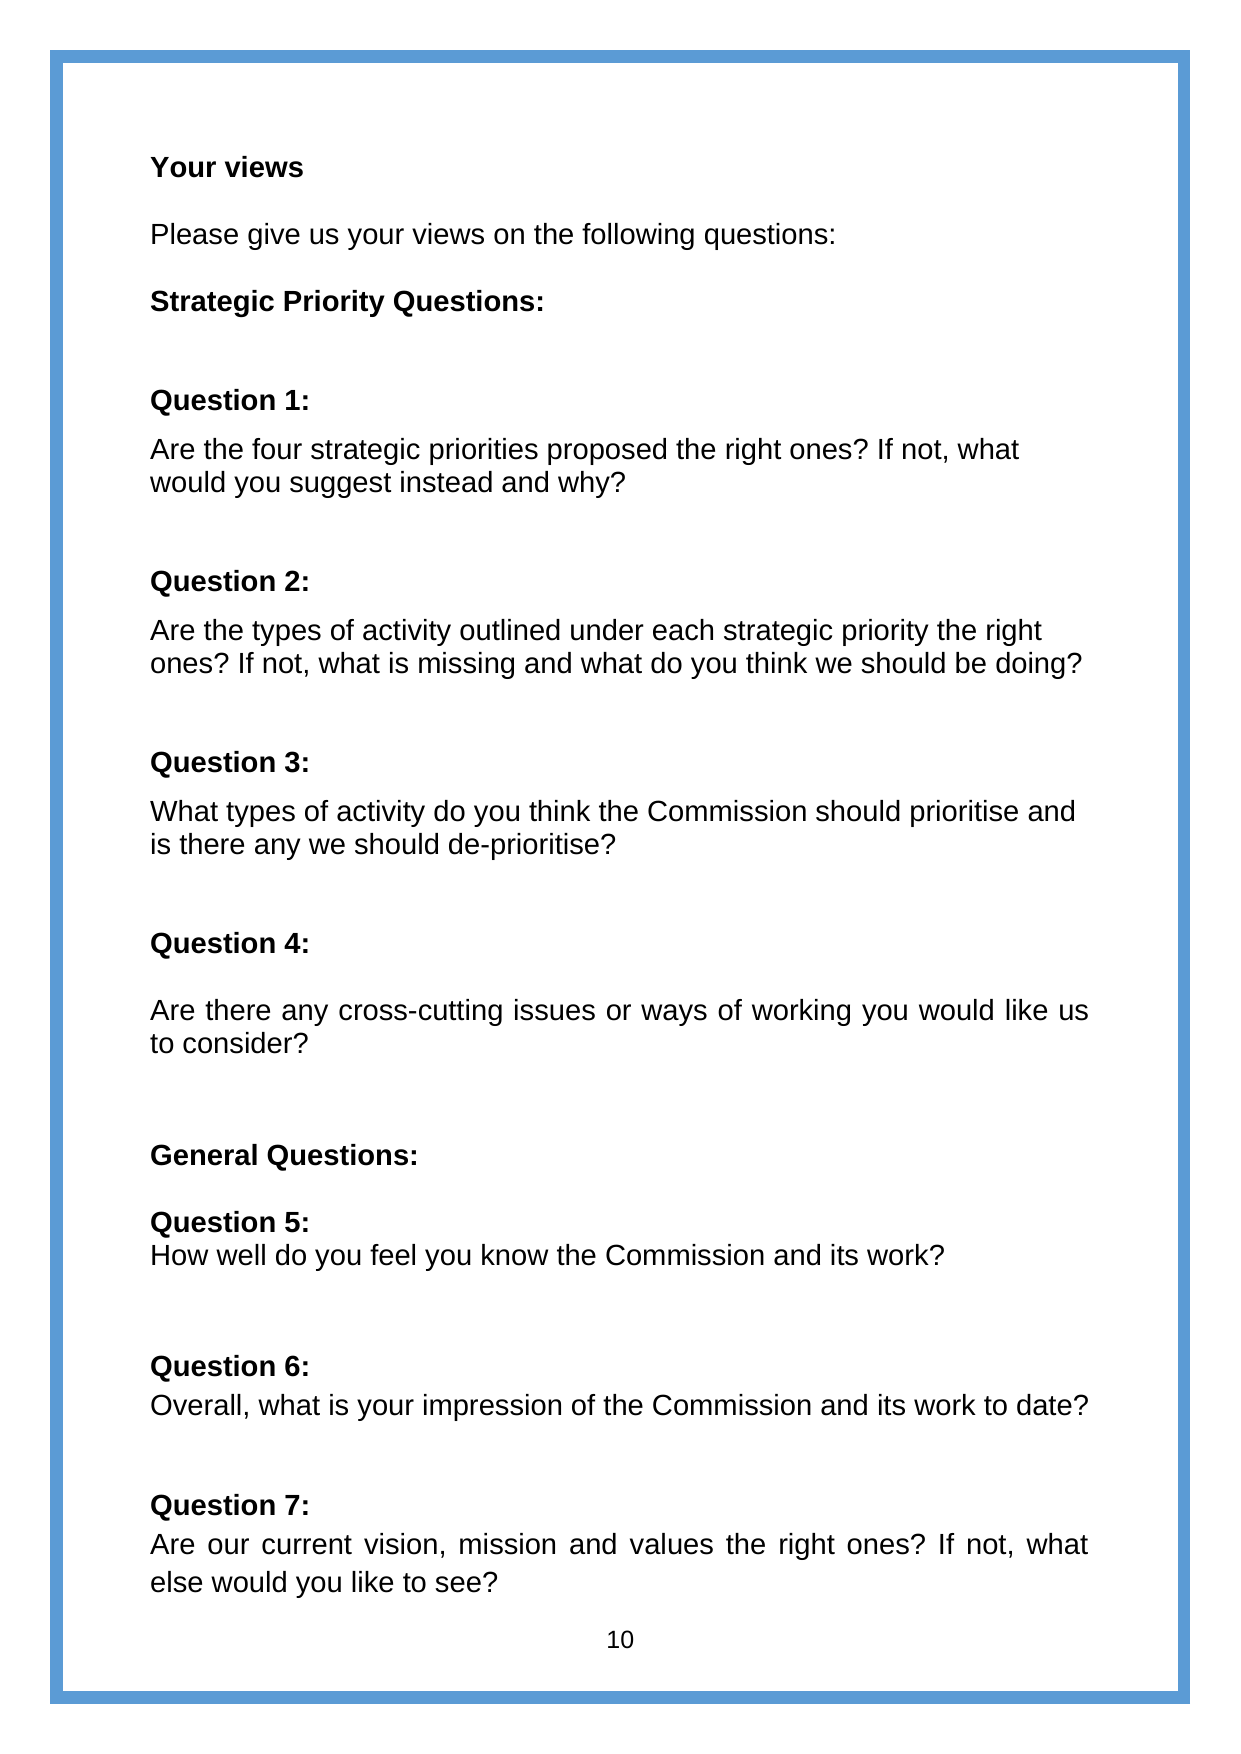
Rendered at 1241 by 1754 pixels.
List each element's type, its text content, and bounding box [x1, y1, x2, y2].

text Question 3: [150, 744, 1090, 778]
text What types of activity do you think the Commission should prioritise and is there any we should de-prioritise? [150, 794, 1090, 861]
text Are the four strategic priorities proposed the right ones? If not, what would you suggest instead and why? [150, 432, 1090, 499]
text Question 5: [150, 1205, 1090, 1238]
text Please give us your views on the following questions: [150, 217, 1090, 251]
text Question 4: [150, 926, 1090, 959]
text How well do you feel you know the Commission and its work? [150, 1238, 1090, 1272]
text Your views [150, 150, 1090, 183]
text Strategic Priority Questions: [150, 284, 1090, 318]
text Are the types of activity outlined under each strategic priority the right ones? If not, what is missing and what do you think we should be doing? [150, 613, 1090, 680]
text Question 6: [150, 1349, 1090, 1382]
text General Questions: [150, 1138, 1090, 1171]
text Question 7: [150, 1488, 1090, 1522]
text Are there any cross-cutting issues or ways of working you would like us to consider? [150, 993, 1090, 1060]
text Question 2: [150, 563, 1090, 597]
text Question 1: [150, 382, 1090, 416]
text Overall, what is your impression of the Commission and its work to date? [150, 1387, 1090, 1421]
text Are our current vision, mission and values the right ones? If not, what else would you like to see? [150, 1527, 1090, 1599]
